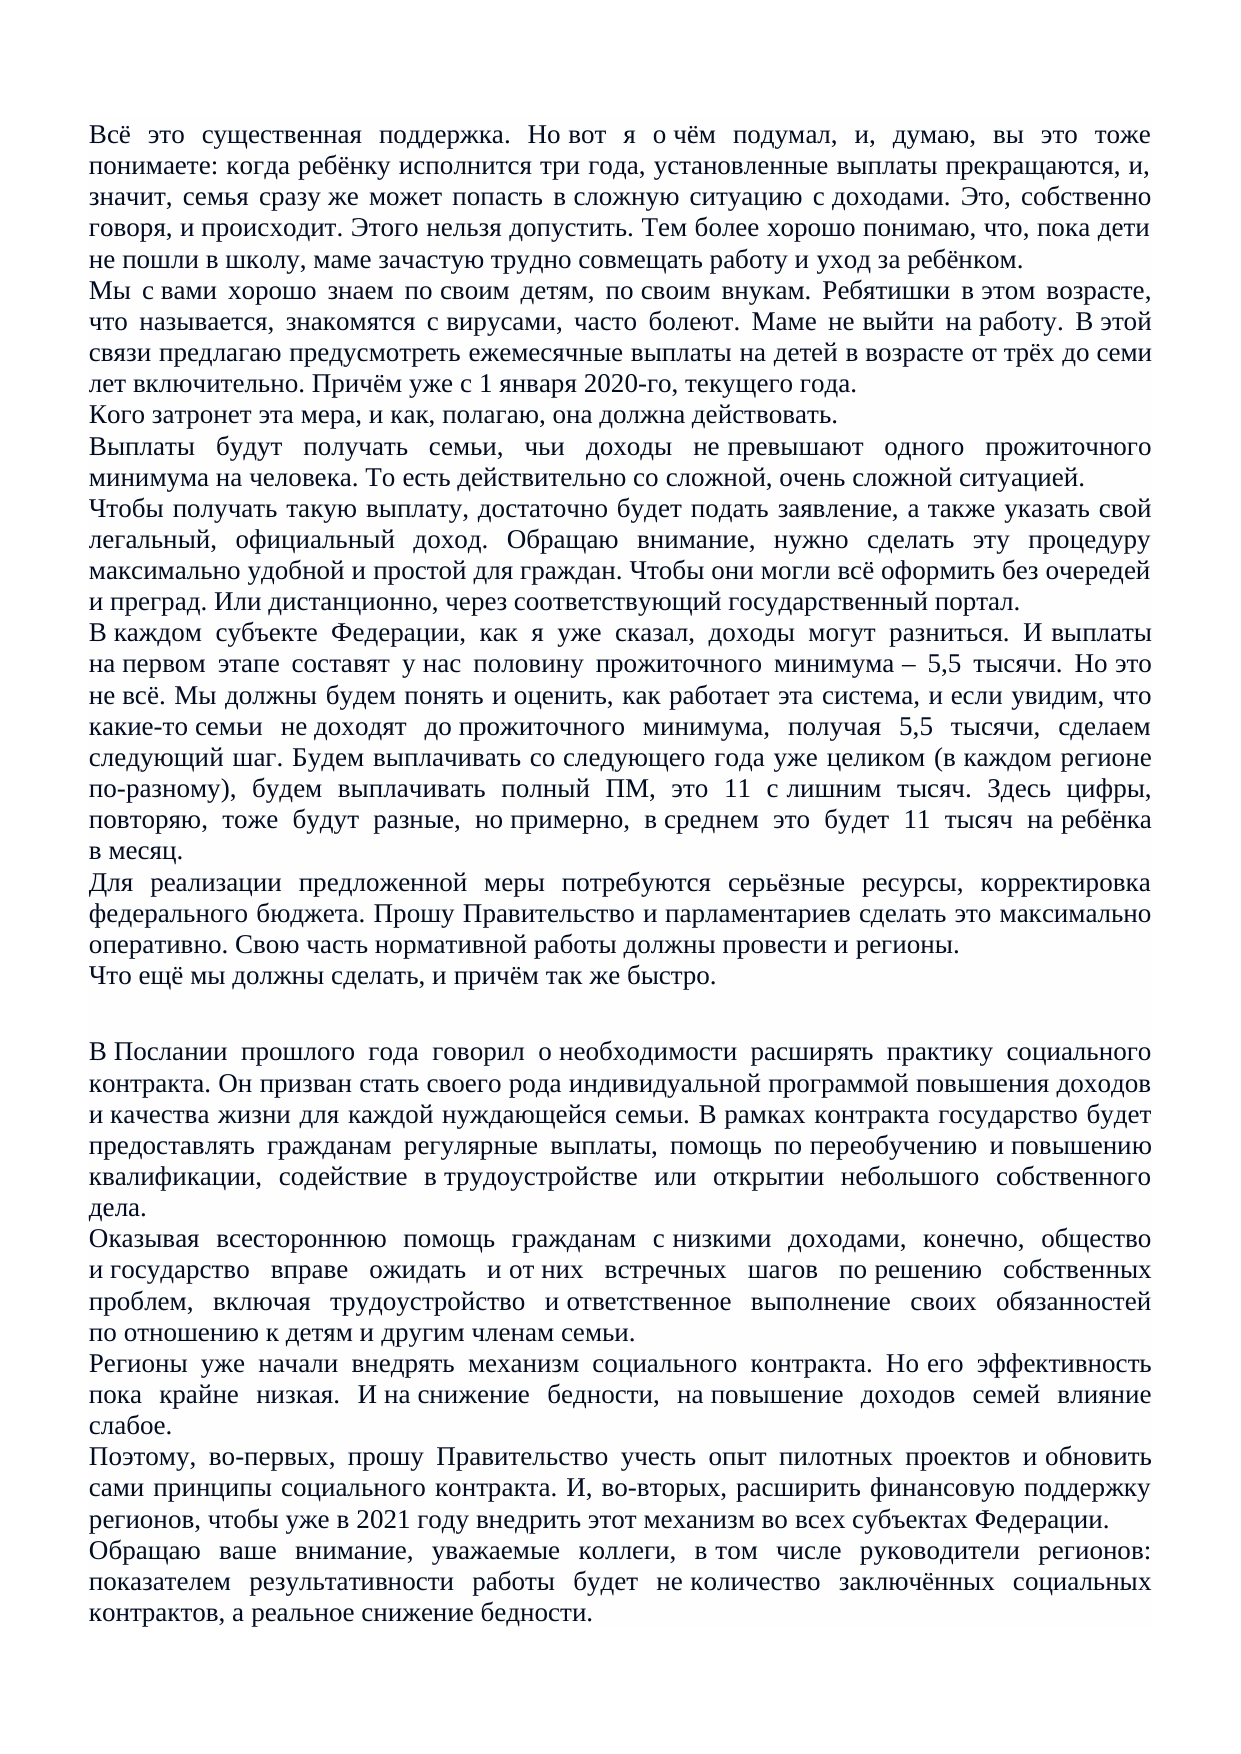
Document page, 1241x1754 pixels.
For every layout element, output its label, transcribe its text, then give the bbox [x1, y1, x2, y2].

text В Послании прошлого года говорил о необходимости расширять практику социального контракта. Он призван стать своего рода индивидуальной программой повышения доходов и качества жизни для каждой нуждающейся семьи. В рамках контракта государство будет предоставлять гражданам регулярные выплаты, помощь по переобучению и повышению квалификации, содействие в трудоустройстве или открытии небольшого собственного дела. [89, 1036, 1152, 1222]
text Мы с вами хорошо знаем по своим детям, по своим внукам. Ребятишки в этом возрасте, что называется, знакомятся с вирусами, часто болеют. Маме не выйти на работу. В этой связи предлагаю предусмотреть ежемесячные выплаты на детей в возрасте от трёх до семи лет включительно. Причём уже с 1 января 2020-го, текущего года. [89, 274, 1152, 398]
text Для реализации предложенной меры потребуются серьёзные ресурсы, корректировка федерального бюджета. Прошу Правительство и парламентариев сделать это максимально оперативно. Свою часть нормативной работы должны провести и регионы. [89, 866, 1152, 959]
text Поэтому, во-первых, прошу Правительство учесть опыт пилотных проектов и обновить сами принципы социального контракта. И, во-вторых, расширить финансовую поддержку регионов, чтобы уже в 2021 году внедрить этот механизм во всех субъектах Федерации. [89, 1440, 1152, 1534]
text Регионы уже начали внедрять механизм социального контракта. Но его эффективность пока крайне низкая. И на снижение бедности, на повышение доходов семей влияние слабое. [89, 1347, 1152, 1440]
text Обращаю ваше внимание, уважаемые коллеги, в том числе руководители регионов: показателем результативности работы будет не количество заключённых социальных контрактов, а реальное снижение бедности. [89, 1534, 1152, 1627]
text Чтобы получать такую выплату, достаточно будет подать заявление, а также указать свой легальный, официальный доход. Обращаю внимание, нужно сделать эту процедуру максимально удобной и простой для граждан. Чтобы они могли всё оформить без очередей и преград. Или дистанционно, через соответствующий государственный портал. [89, 492, 1152, 616]
text Выплаты будут получать семьи, чьи доходы не превышают одного прожиточного минимума на человека. То есть действительно со сложной, очень сложной ситуацией. [89, 429, 1152, 492]
text Оказывая всестороннюю помощь гражданам с низкими доходами, конечно, общество и государство вправе ожидать и от них встречных шагов по решению собственных проблем, включая трудоустройство и ответственное выполнение своих обязанностей по отношению к детям и другим членам семьи. [89, 1222, 1152, 1347]
text Всё это существенная поддержка. Но вот я о чём подумал, и, думаю, вы это тоже понимаете: когда ребёнку исполнится три года, установленные выплаты прекращаются, и, значит, семья сразу же может попасть в сложную ситуацию с доходами. Это, собственно говоря, и происходит. Этого нельзя допустить. Тем более хорошо понимаю, что, пока дети не пошли в школу, маме зачастую трудно совмещать работу и уход за ребёнком. [89, 118, 1152, 274]
text Что ещё мы должны сделать, и причём так же быстро. [89, 959, 1152, 990]
text Кого затронет эта мера, и как, полагаю, она должна действовать. [89, 398, 1152, 429]
text В каждом субъекте Федерации, как я уже сказал, доходы могут разниться. И выплаты на первом этапе составят у нас половину прожиточного минимума – 5,5 тысячи. Но это не всё. Мы должны будем понять и оценить, как работает эта система, и если увидим, что какие-то семьи не доходят до прожиточного минимума, получая 5,5 тысячи, сделаем следующий шаг. Будем выплачивать со следующего года уже целиком (в каждом регионе по-разному), будем выплачивать полный ПМ, это 11 с лишним тысяч. Здесь цифры, повторяю, тоже будут разные, но примерно, в среднем это будет 11 тысяч на ребёнка в месяц. [89, 616, 1152, 866]
